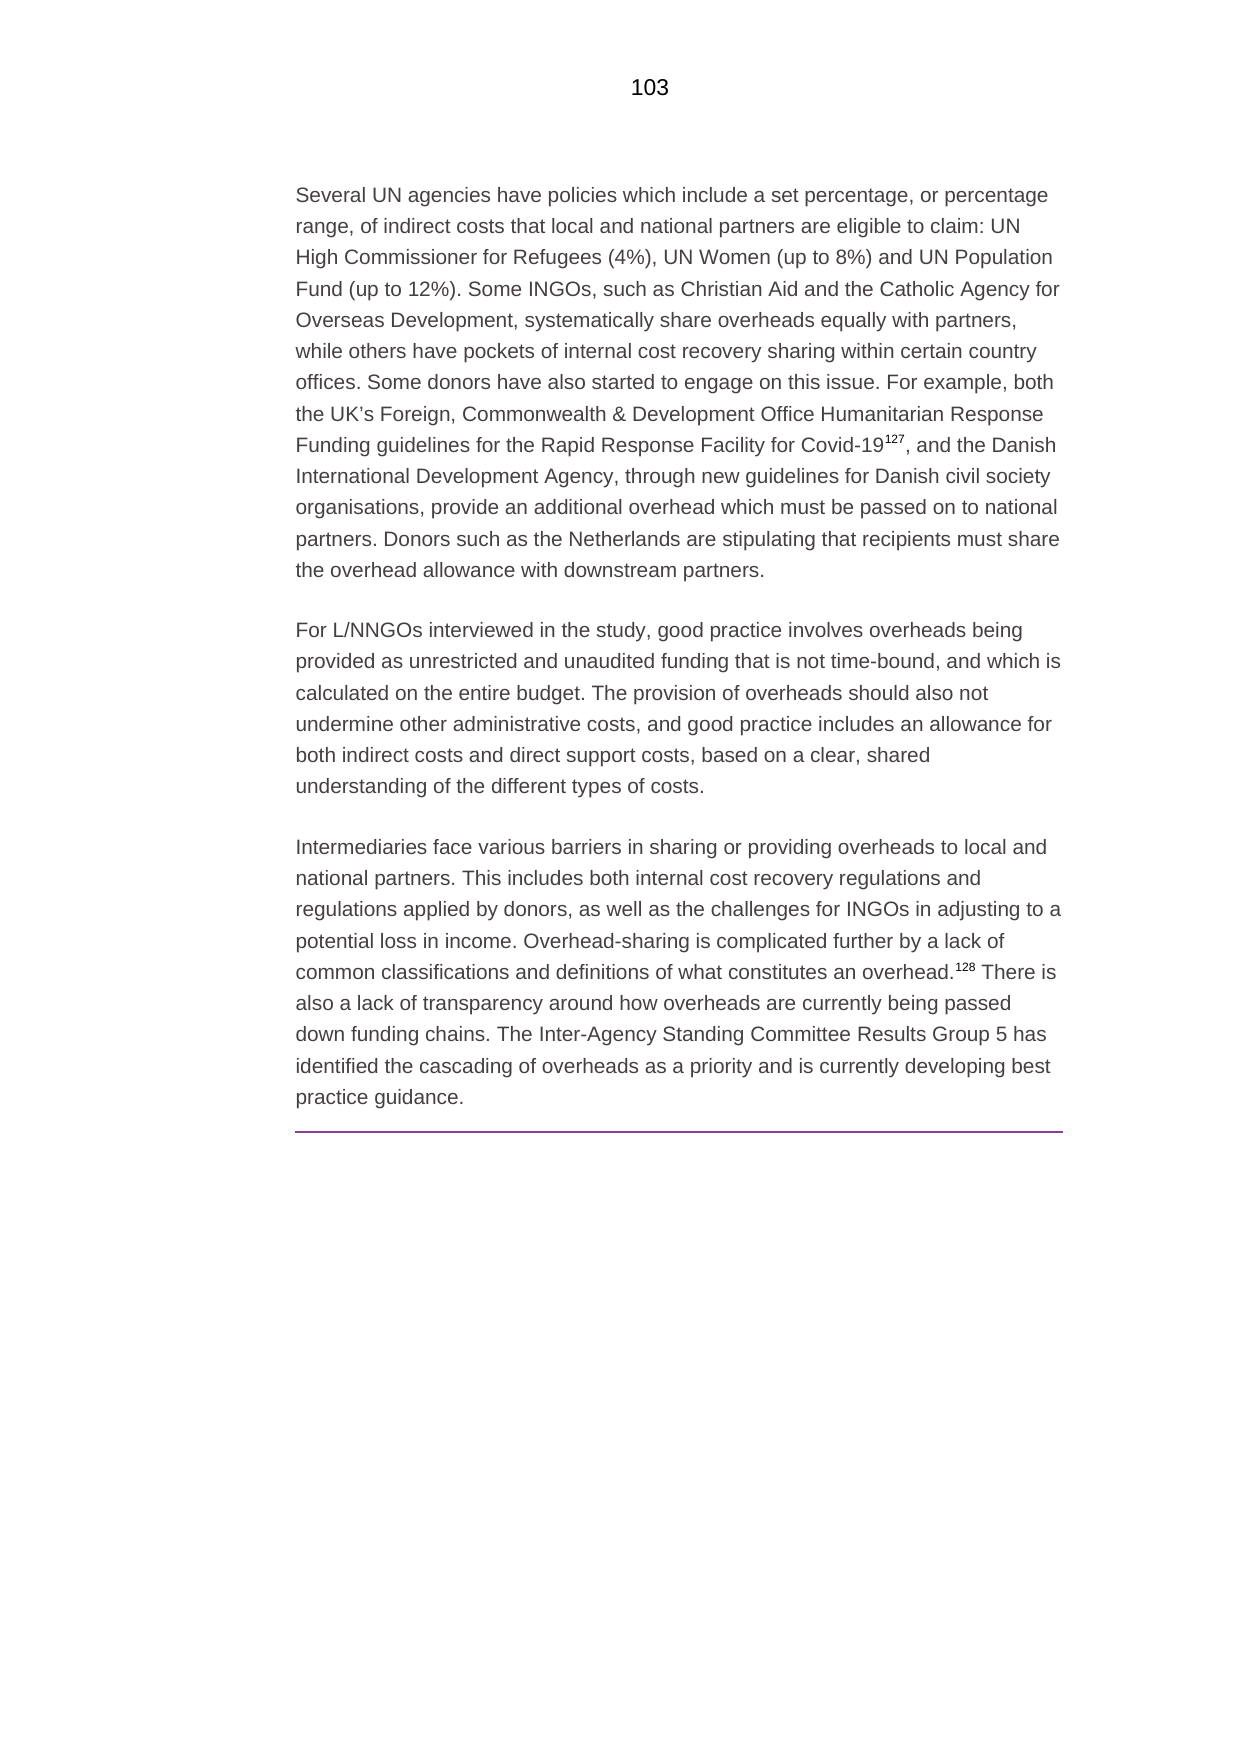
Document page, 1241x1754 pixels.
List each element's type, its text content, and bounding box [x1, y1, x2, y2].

text Intermediaries face various barriers in sharing or providing overheads to local and national partners. This includes both internal cost recovery regulations and regulations applied by donors, as well as the challenges for INGOs in adjusting to a potential loss in income. Overhead-sharing is complicated further by a lack of common classifications and definitions of what constitutes an overhead. There is also a lack of transparency around how overheads are currently being passed down funding chains. The Inter-Agency Standing Committee Results Group 5 has identified the cascading of overheads as a priority and is currently developing best practice guidance. [295, 829, 1063, 1131]
text There are emerging examples of good practice, where international intermediaries have been providing or sharing a percentage overhead with their national partners. Several UN agencies have policies which include a set percentage, or percentage range, of indirect costs that local and national partners are eligible to claim: UN High Commissioner for Refugees (4%), UN Women (up to 8%) and UN Population Fund (up to 12%). Some INGOs, such as Christian Aid and the Catholic Agency for Overseas Development, systematically share overheads equally with partners, while others have pockets of internal cost recovery sharing within certain country offices. Some donors have also started to engage on this issue. For example, both the UK’s Foreign, Commonwealth & Development Office Humanitarian Response Funding guidelines for the Rapid Response Facility for Covid-19, and the Danish International Development Agency, through new guidelines for Danish civil society organisations, provide an additional overhead which must be passed on to national partners. Donors such as the Netherlands are stipulating that recipients must share the overhead allowance with downstream partners. [295, 177, 1063, 583]
text For L/NNGOs interviewed in the study, good practice involves overheads being provided as unrestricted and unaudited funding that is not time-bound, and which is calculated on the entire budget. The provision of overheads should also not undermine other administrative costs, and good practice includes an allowance for both indirect costs and direct support costs, based on a clear, shared understanding of the different types of costs. [295, 613, 1063, 800]
